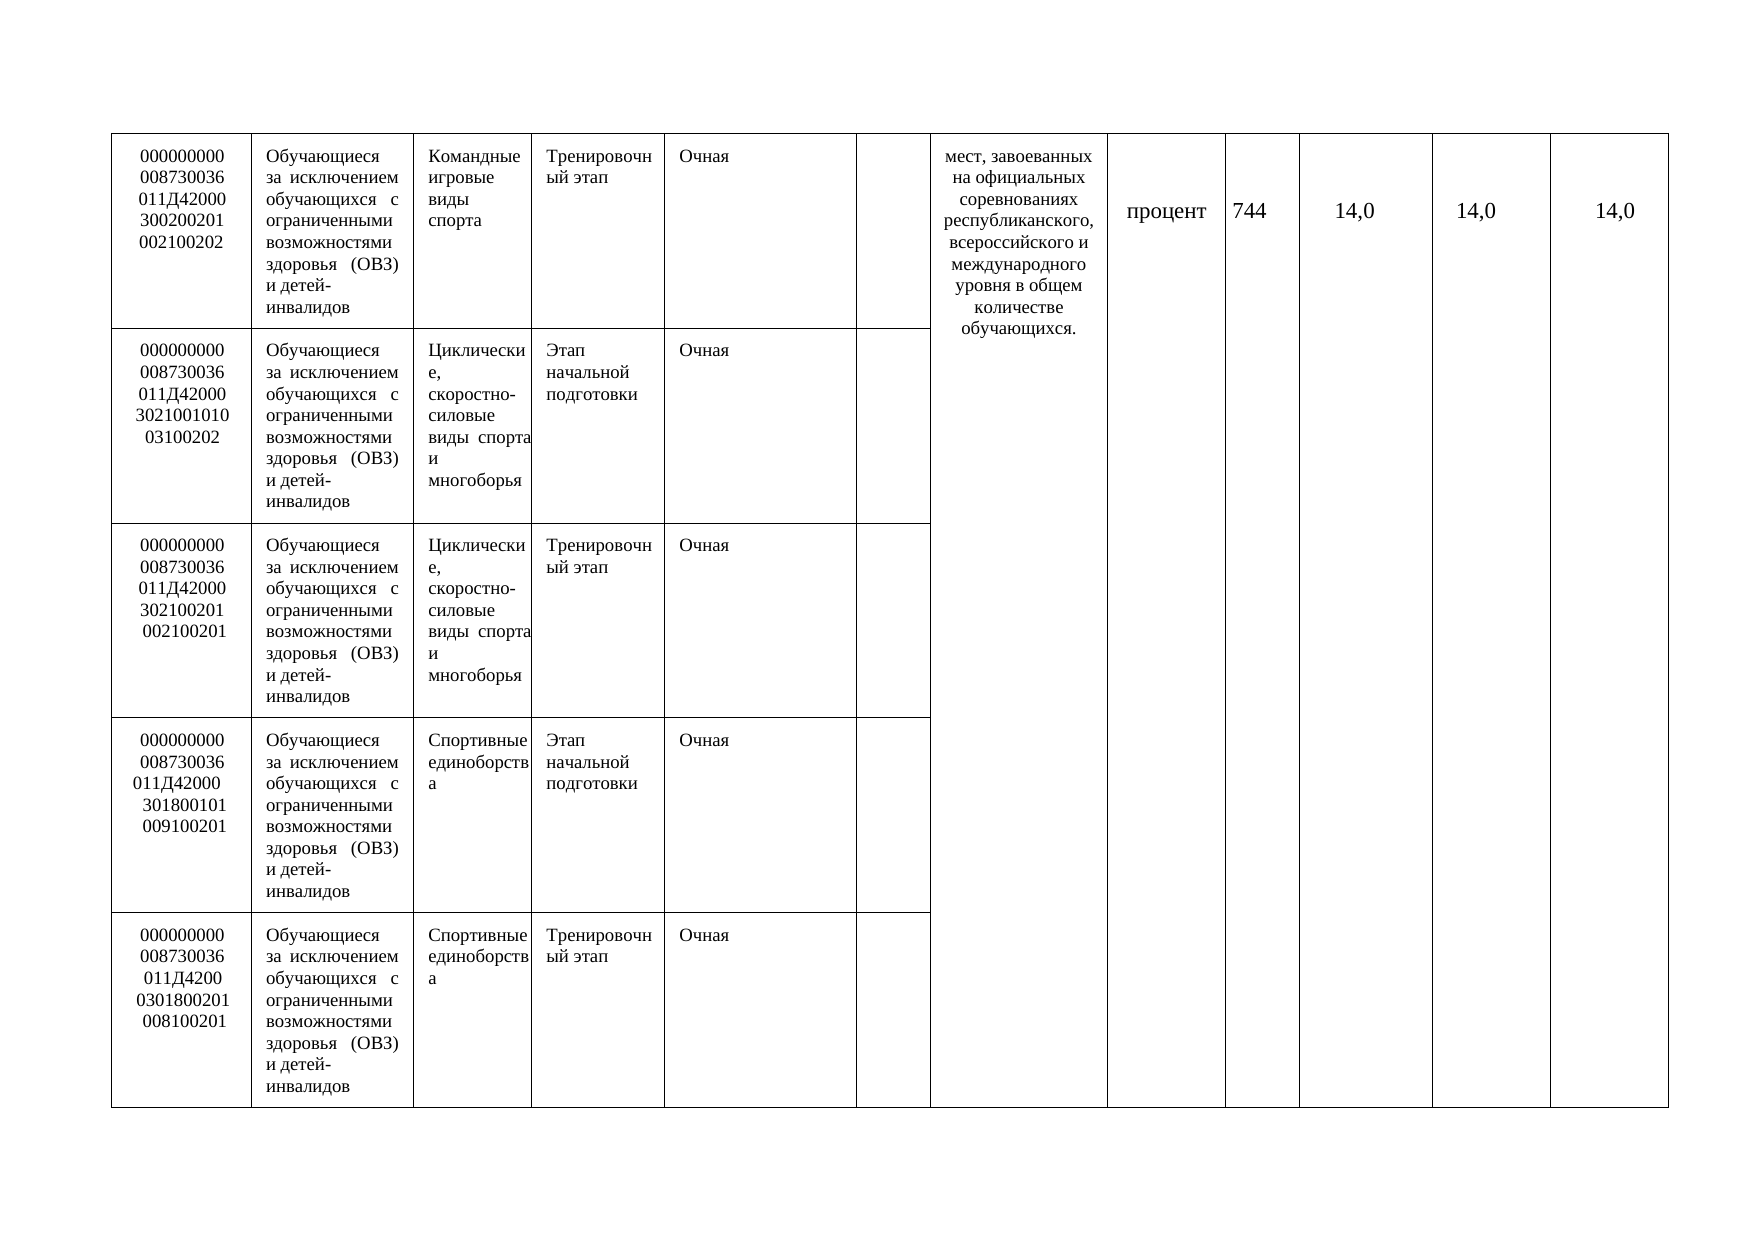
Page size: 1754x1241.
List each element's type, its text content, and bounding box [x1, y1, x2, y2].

table_cell Обучающиеся за исключением обучающихся с ограниченными возможностями здоровья (ОВЗ) и детей- инвалидов [252, 718, 413, 912]
table_cell 000000000 008730036 011Д42000 302100201 002100201 [112, 524, 251, 717]
table_cell [857, 329, 930, 522]
table_cell Очная [665, 329, 856, 522]
table_cell Обучающиеся за исключением обучающихся с ограниченными возможностями здоровья (ОВЗ) и детей- инвалидов [252, 913, 413, 1107]
table_cell 000000000 008730036 011Д42000 300200201 002100202 [112, 134, 251, 328]
table_cell Тренировочный этап [532, 134, 664, 328]
table_cell Очная [665, 524, 856, 717]
table_cell Циклические, скоростно-силовые виды спорта и многоборья [414, 524, 531, 717]
table_cell [857, 134, 930, 328]
table_cell Спортивные единоборства [414, 913, 531, 1107]
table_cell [931, 134, 1107, 1107]
table_cell Этап начальной подготовки [532, 718, 664, 912]
table_cell [857, 524, 930, 717]
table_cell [252, 134, 413, 328]
table_cell Тренировочный этап [532, 913, 664, 1107]
table_cell Очная [665, 718, 856, 912]
table_cell Тренировочный этап [532, 524, 664, 717]
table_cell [414, 134, 531, 328]
table_cell 14,0 [1433, 134, 1550, 1107]
table_cell Этап начальной подготовки [532, 329, 664, 522]
table_cell [857, 718, 930, 912]
table_cell Спортивные единоборства [414, 718, 531, 912]
table_cell Обучающиеся за исключением обучающихся с ограниченными возможностями здоровья (ОВЗ) и детей- инвалидов [252, 524, 413, 717]
table_cell 744 [1226, 134, 1299, 1107]
table_cell Очная [665, 134, 856, 328]
table_cell 000000000 008730036 011Д42000 301800101 009100201 [112, 718, 251, 912]
table_cell 14,0 [1300, 134, 1432, 1107]
table_cell [857, 913, 930, 1107]
table_cell 000000000 008730036 011Д42000 3021001010 03100202 [112, 329, 251, 522]
table_cell процент [1108, 134, 1225, 1107]
table_cell Циклические, скоростно-силовые виды спорта и многоборья [414, 329, 531, 522]
table_cell Очная [665, 913, 856, 1107]
table_cell 000000000 008730036 011Д4200 0301800201 008100201 [112, 913, 251, 1107]
table_cell Обучающиеся за исключением обучающихся с ограниченными возможностями здоровья (ОВЗ) и детей- инвалидов [252, 329, 413, 522]
table_cell 14,0 [1551, 134, 1668, 1107]
